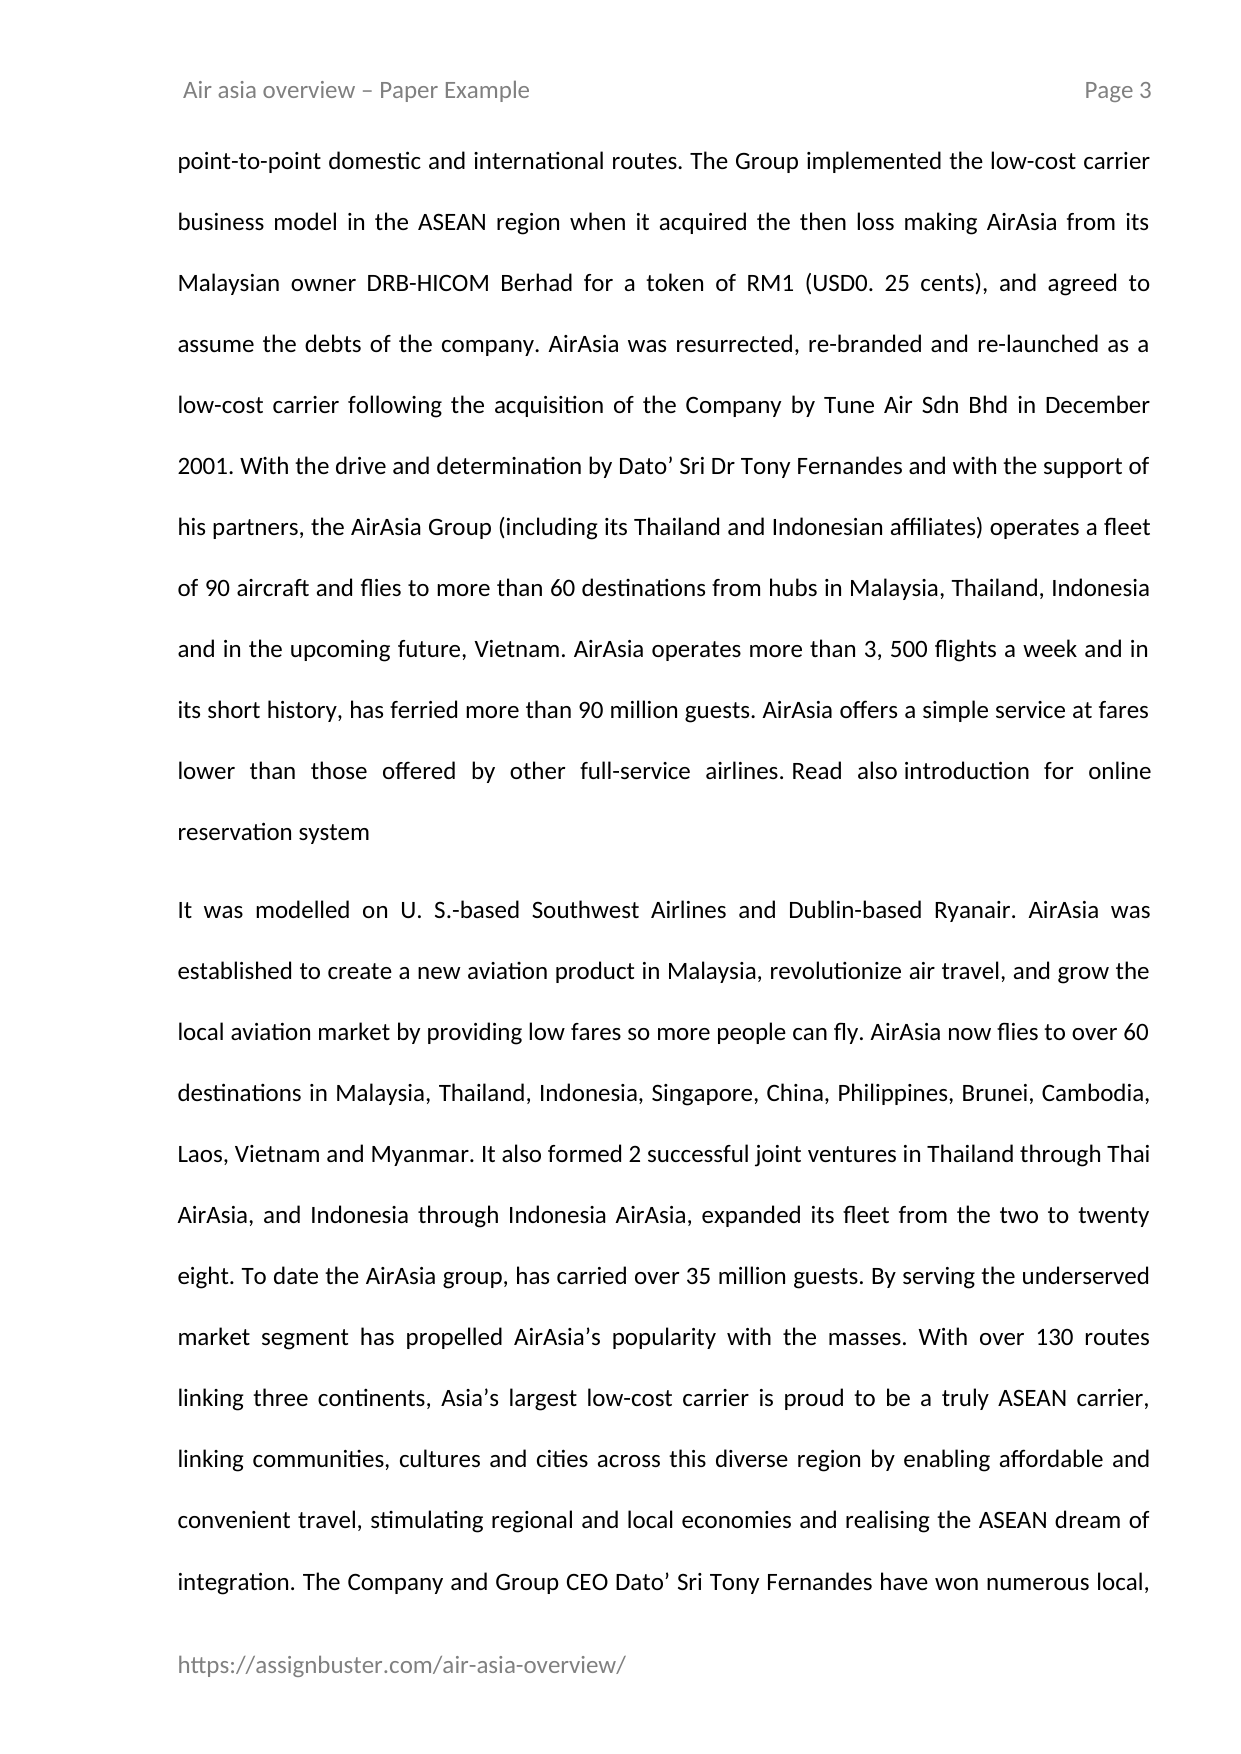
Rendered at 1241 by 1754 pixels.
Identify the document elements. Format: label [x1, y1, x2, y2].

text [177, 145, 1152, 847]
text [177, 894, 1152, 1596]
